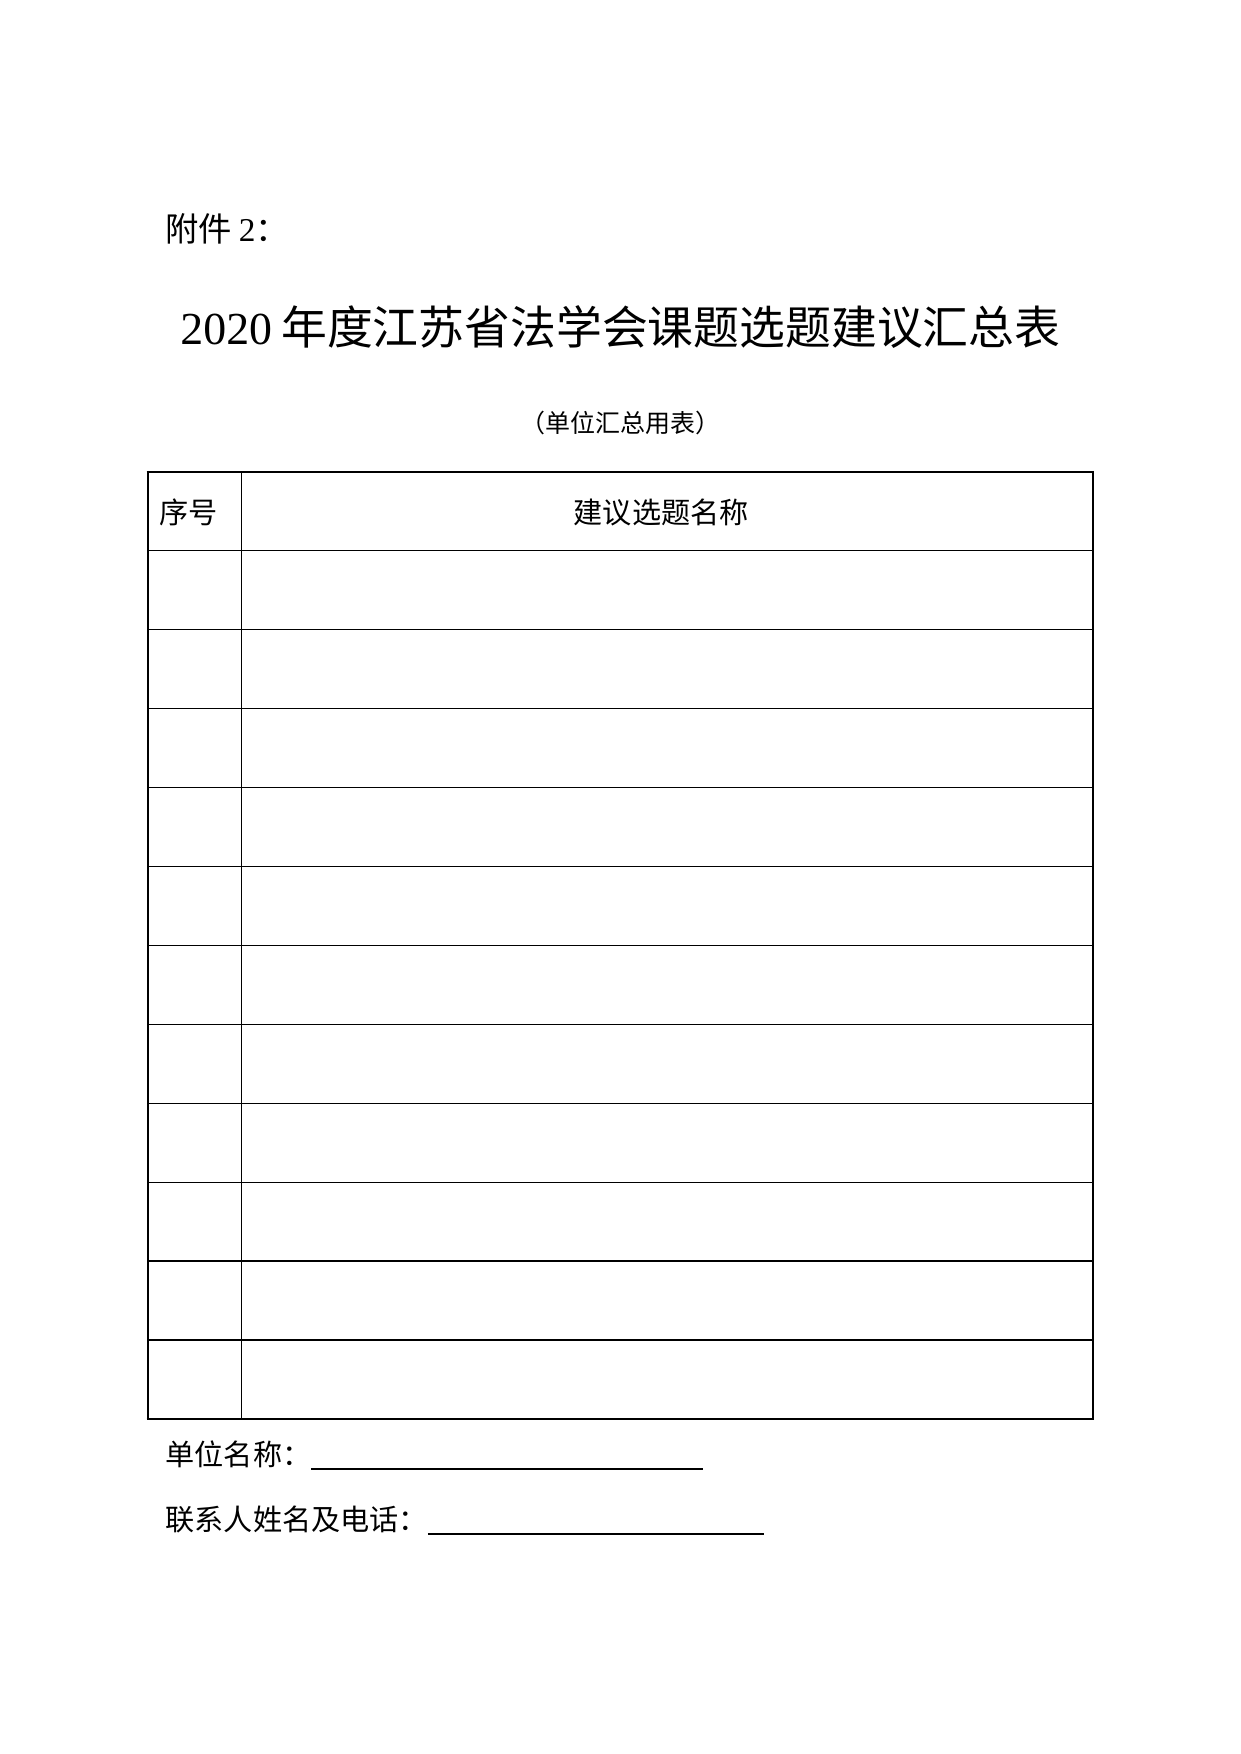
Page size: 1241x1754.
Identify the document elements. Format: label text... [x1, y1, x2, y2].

table_cell [242, 709, 1092, 787]
table_cell [242, 1262, 1092, 1339]
text 单位名称： [165, 1420, 1075, 1485]
table_cell [242, 1341, 1092, 1418]
table_cell [242, 551, 1092, 629]
text 联系人姓名及电话： [165, 1485, 1075, 1550]
table_cell [149, 1341, 241, 1418]
table_cell [149, 551, 241, 629]
text （单位汇总用表） [165, 389, 1075, 454]
table_cell [149, 1104, 241, 1181]
table_cell [242, 1025, 1092, 1102]
table_cell [149, 1183, 241, 1260]
table_cell [242, 867, 1092, 944]
table_cell [149, 946, 241, 1023]
table_cell [149, 788, 241, 866]
text 2020年度江苏省法学会课题选题建议汇总表 [149, 276, 1091, 373]
table_header 序号 [149, 473, 241, 550]
table_cell [149, 1262, 241, 1339]
table_cell [242, 788, 1092, 866]
table_cell [242, 630, 1092, 708]
table_cell [242, 1183, 1092, 1260]
text 附件2： [165, 194, 1075, 259]
table_cell [242, 946, 1092, 1023]
table_header 建议选题名称 [242, 473, 1092, 550]
table_cell [149, 1025, 241, 1102]
table_cell [149, 709, 241, 787]
table_cell [149, 867, 241, 944]
table_cell [149, 630, 241, 708]
table_cell [242, 1104, 1092, 1181]
